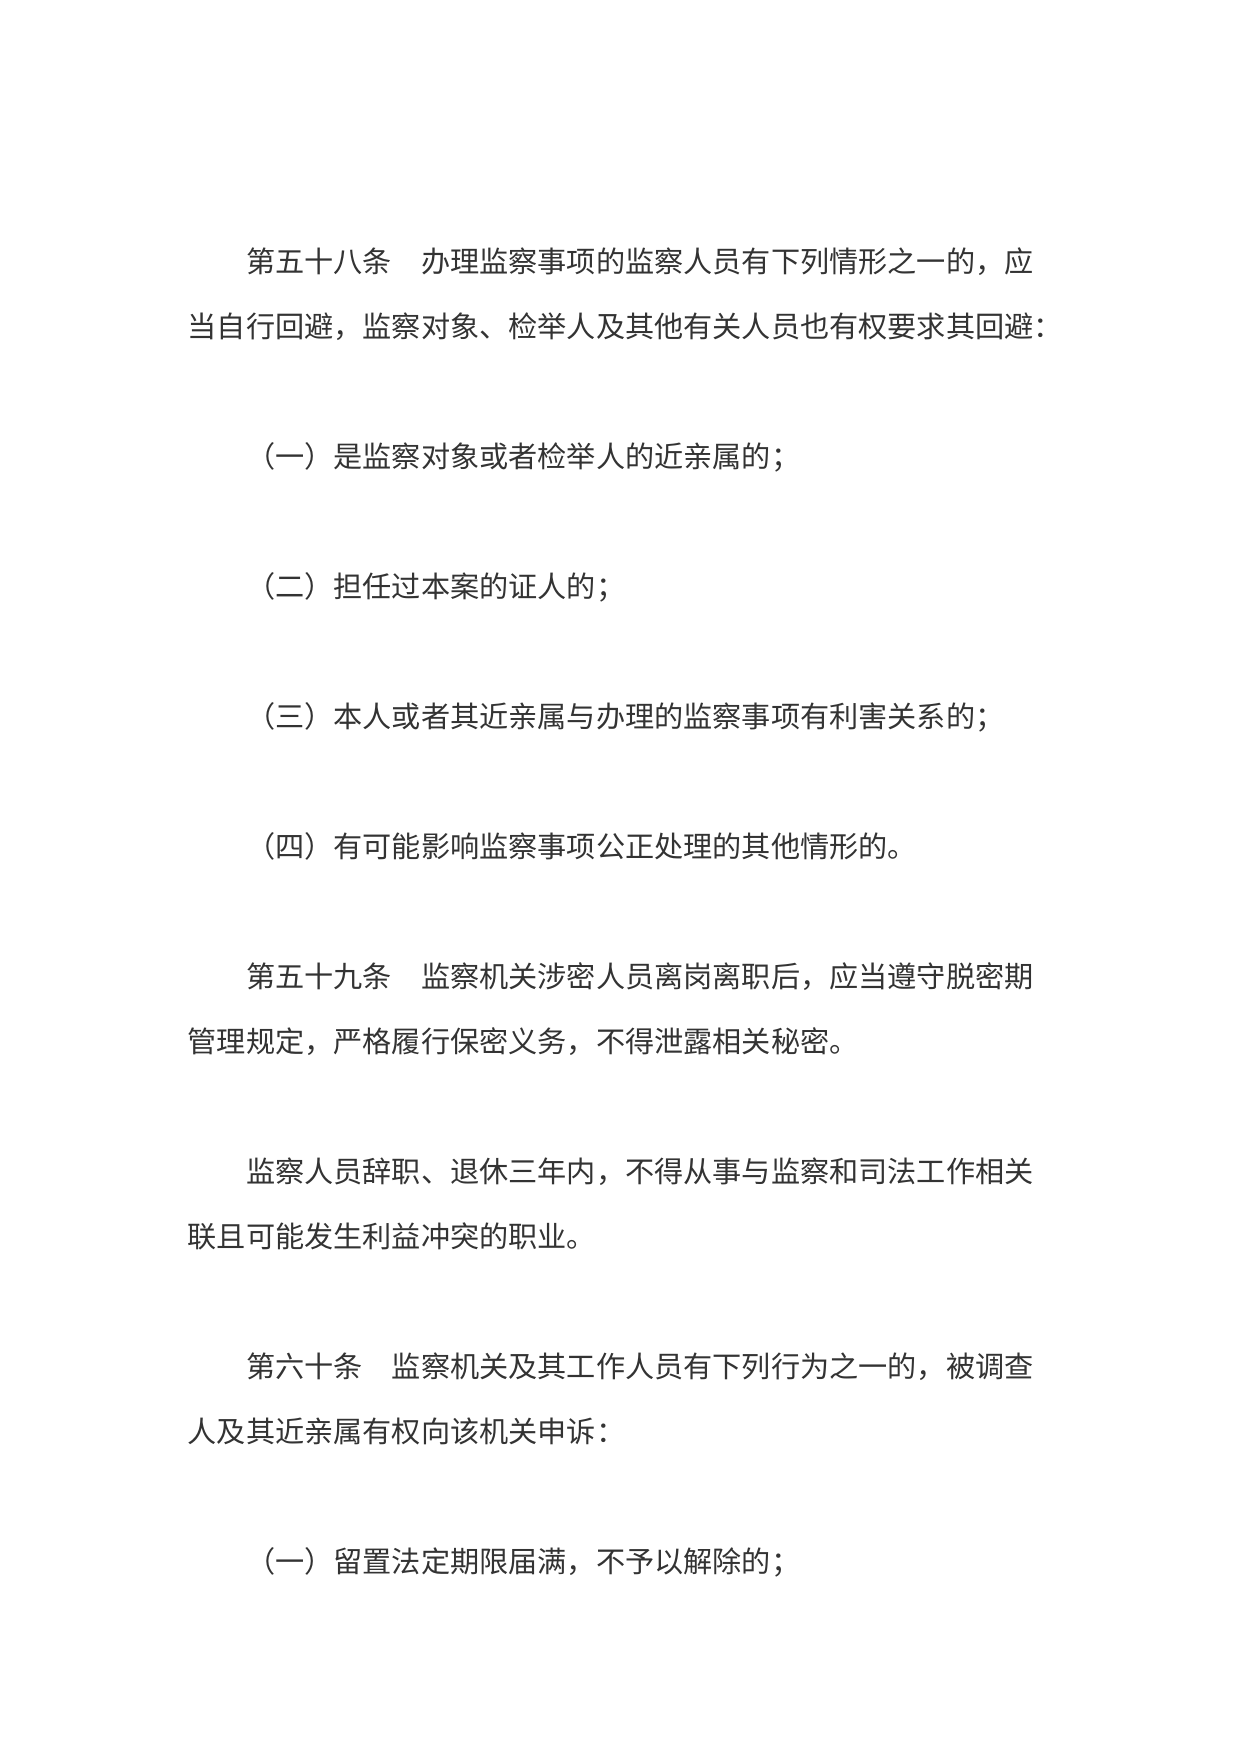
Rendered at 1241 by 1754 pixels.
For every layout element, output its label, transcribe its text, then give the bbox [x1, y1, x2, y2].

text 第五十九条 监察机关涉密人员离岗离职后，应当遵守脱密期管理规定，严格履行保密义务，不得泄露相关秘密。 [187, 942, 1053, 1072]
text （四）有可能影响监察事项公正处理的其他情形的。 [187, 812, 1053, 877]
text 第六十条 监察机关及其工作人员有下列行为之一的，被调查人及其近亲属有权向该机关申诉： [187, 1332, 1053, 1462]
text （一）留置法定期限届满，不予以解除的； [187, 1527, 1053, 1592]
text （三）本人或者其近亲属与办理的监察事项有利害关系的； [187, 682, 1053, 747]
text 第五十八条 办理监察事项的监察人员有下列情形之一的，应当自行回避，监察对象、检举人及其他有关人员也有权要求其回避： [187, 227, 1053, 357]
text （一）是监察对象或者检举人的近亲属的； [187, 422, 1053, 487]
text 监察人员辞职、退休三年内，不得从事与监察和司法工作相关联且可能发生利益冲突的职业。 [187, 1137, 1053, 1267]
text （二）担任过本案的证人的； [187, 552, 1053, 617]
